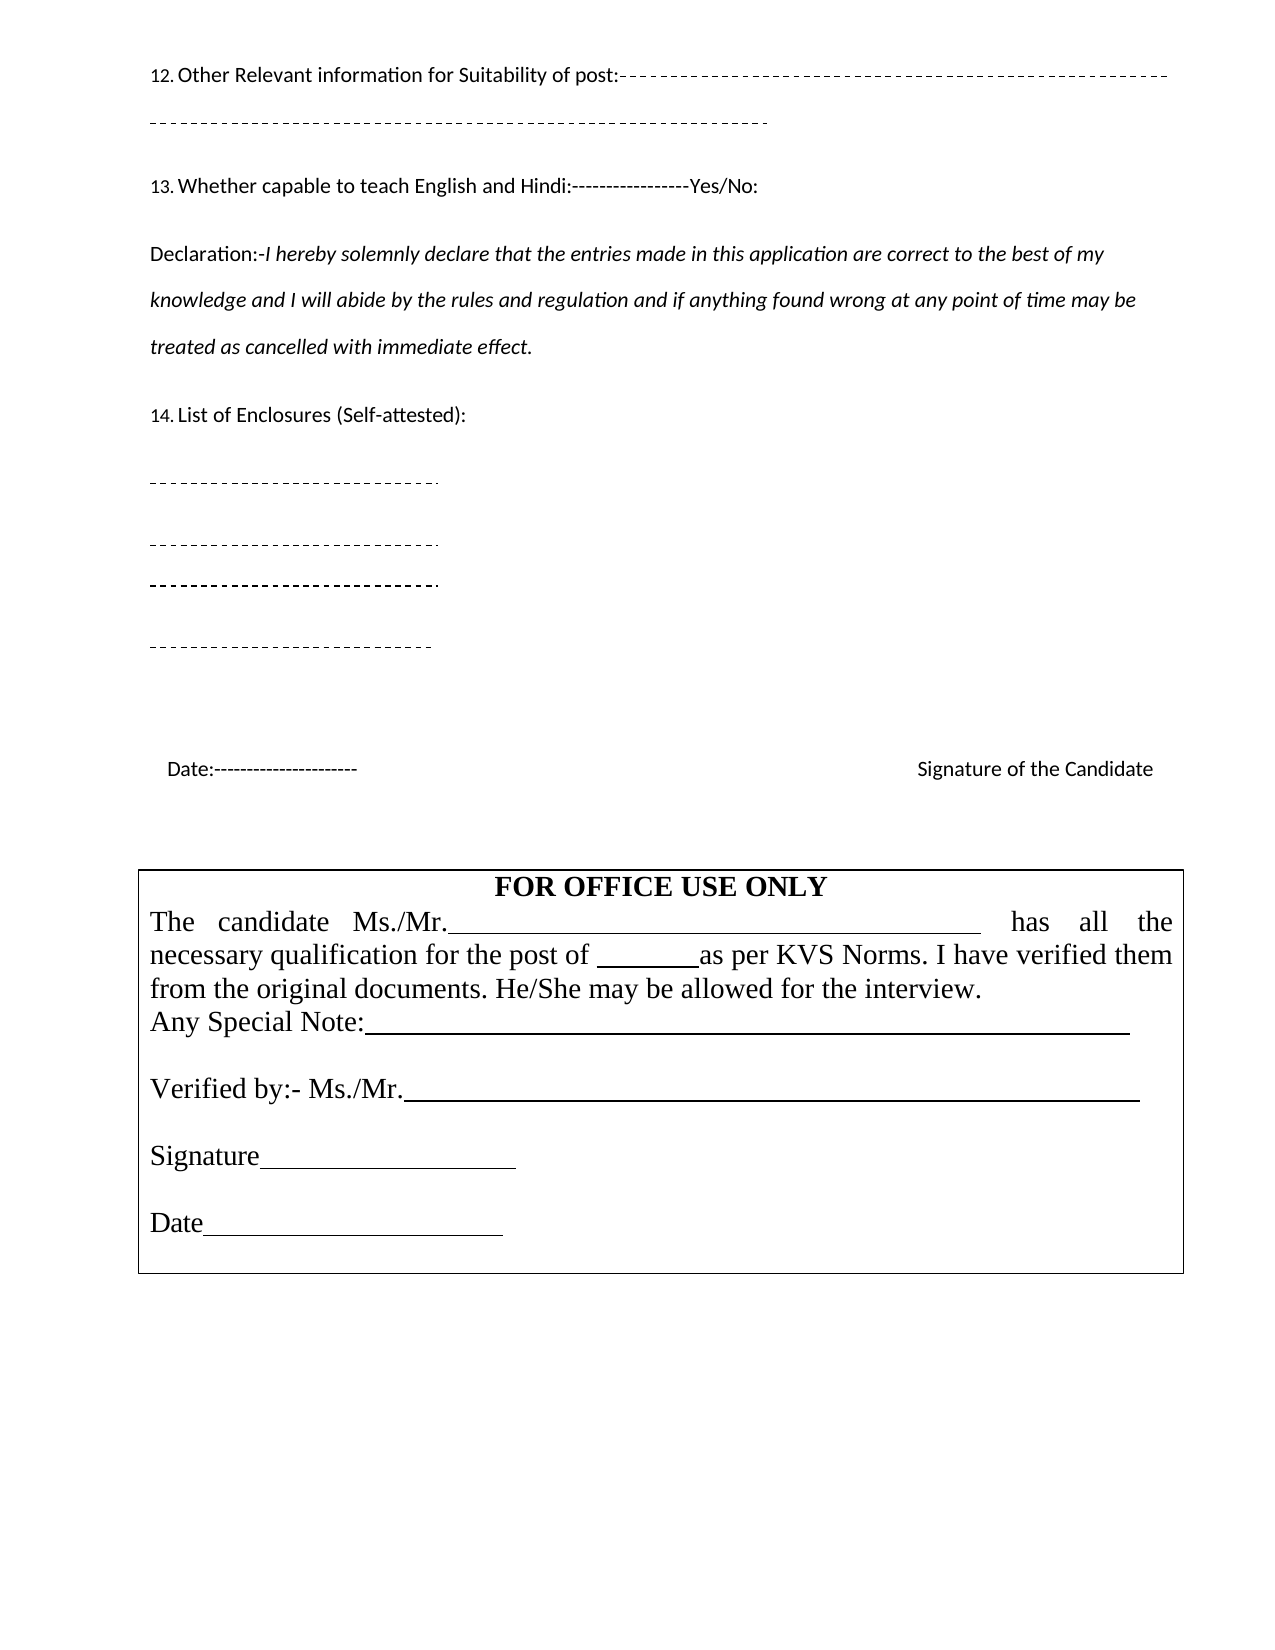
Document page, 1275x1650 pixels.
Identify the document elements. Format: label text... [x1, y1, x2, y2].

text Declaration:-I hereby solemnly declare that the entries made in this application are correct to the best of my knowledge and I will abide by the rules and regulation and if anything found wrong at any point of time may be treated as cancelled with immediate effect. [150, 240, 1194, 360]
list Other Relevant information for Suitability of post: [150, 61, 1196, 88]
text Date:---------------------- Signature of the Candidate [167, 755, 1196, 782]
list Whether capable to teach English and Hindi: Yes/No: [150, 172, 1196, 199]
list List of Enclosures (Self-attested): [150, 401, 1196, 427]
